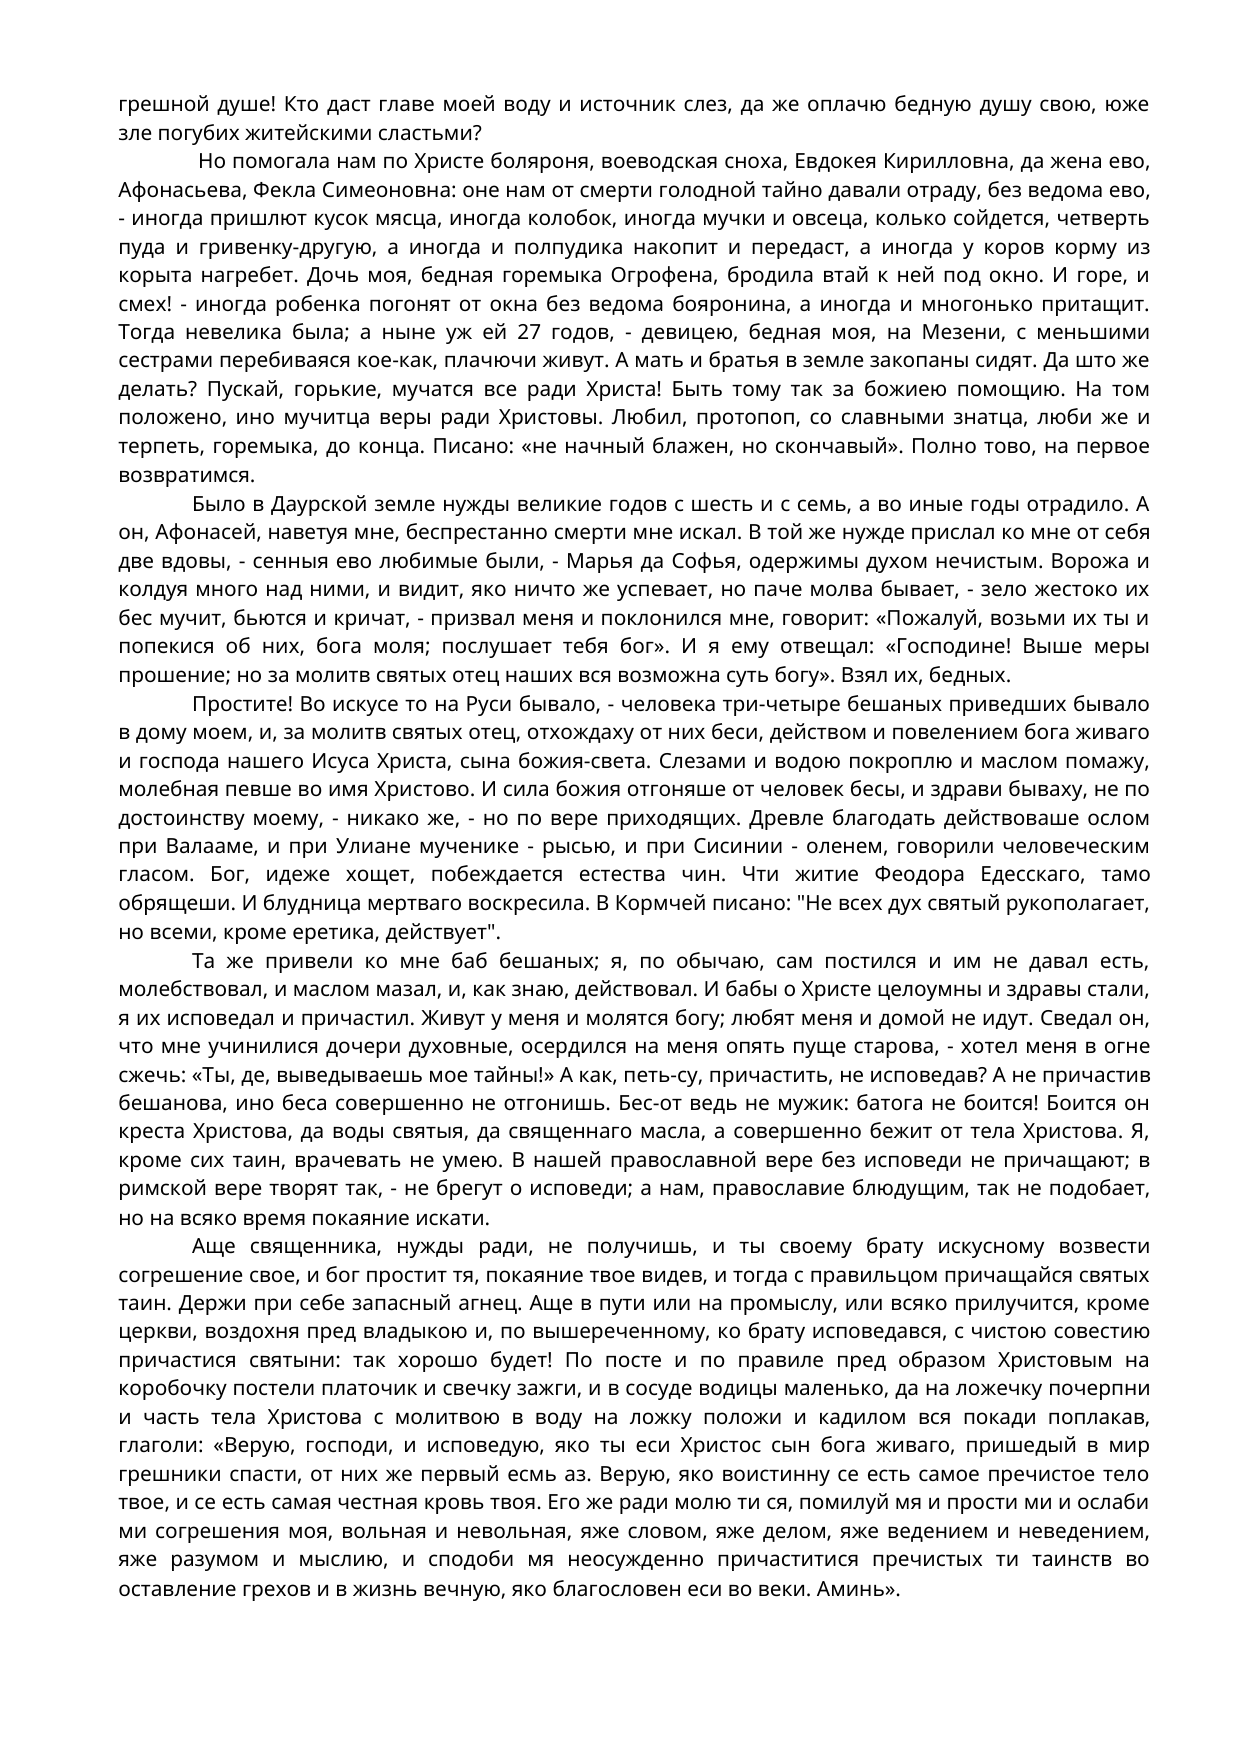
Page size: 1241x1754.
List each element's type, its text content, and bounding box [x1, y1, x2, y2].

text Было в Даурской земле нужды великие годов с шесть и с семь, а во иные годы отрадило. А он, Афонасей, наветуя мне, беспрестанно смерти мне искал. В той же нужде прислал ко мне от себя две вдовы, - сенныя ево любимые были, - Марья да Софья, одержимы духом нечистым. Ворожа и колдуя много над ними, и видит, яко ничто же успевает, но паче молва бывает, - зело жестоко их бес мучит, бьются и кричат, - призвал меня и поклонился мне, говорит: «Пожалуй, возьми их ты и попекися об них, бога моля; послушает тебя бог». И я ему отвещал: «Господине! Выше меры прошение; но за молитв святых отец наших вся возможна суть богу». Взял их, бедных. [118, 489, 1152, 689]
text Аще священника, нужды ради, не получишь, и ты своему брату искусному возвести согрешение свое, и бог простит тя, покаяние твое видев, и тогда с правильцом причащайся святых таин. Держи при себе запасный агнец. Аще в пути или на промыслу, или всяко прилучится, кроме церкви, воздохня пред владыкою и, по вышереченному, ко брату исповедався, с чистою совестию причастися святыни: так хорошо будет! По посте и по правиле пред образом Христовым на коробочку постели платочик и свечку зажги, и в сосуде водицы маленько, да на ложечку почерпни и часть тела Христова с молитвою в воду на ложку положи и кадилом вся покади поплакав, глаголи: «Верую, господи, и исповедую, яко ты еси Христос сын бога живаго, пришедый в мир грешники спасти, от них же первый есмь аз. Верую, яко воистинну се есть самое пречистое тело твое, и се есть самая честная кровь твоя. Его же ради молю ти ся, помилуй мя и прости ми и ослаби ми согрешения моя, вольная и невольная, яже словом, яже делом, яже ведением и неведением, яже разумом и мыслию, и сподоби мя неосужденно причаститися пречистых ти таинств во оставление грехов и в жизнь вечную, яко благословен еси во веки. Аминь». [118, 1231, 1152, 1602]
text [118, 89, 1152, 147]
text Простите! Во искусе то на Руси бывало, - человека три-четыре бешаных приведших бывало в дому моем, и, за молитв святых отец, отхождаху от них беси, действом и повелением бога живаго и господа нашего Исуса Христа, сына божия-света. Слезами и водою покроплю и маслом помажу, молебная певше во имя Христово. И сила божия отгоняше от человек бесы, и здрави бываху, не по достоинству моему, - никако же, - но по вере приходящих. Древле благодать действоваше ослом при Валааме, и при Улиане мученике - рысью, и при Сисинии - оленем, говорили человеческим гласом. Бог, идеже хощет, побеждается естества чин. Чти житие Феодора Едесскаго, тамо обрящеши. И блудница мертваго воскресила. В Кормчей писано: "Не всех дух святый рукополагает, но всеми, кроме еретика, действует". [118, 689, 1152, 946]
text Та же привели ко мне баб бешаных; я, по обычаю, сам постился и им не давал есть, молебствовал, и маслом мазал, и, как знаю, действовал. И бабы о Христе целоумны и здравы стали, я их исповедал и причастил. Живут у меня и молятся богу; любят меня и домой не идут. Сведал он, что мне учинилися дочери духовные, осердился на меня опять пуще старова, - хотел меня в огне сжечь: «Ты, де, выведываешь мое тайны!» А как, петь-су, причастить, не исповедав? А не причастив бешанова, ино беса совершенно не отгонишь. Бес-от ведь не мужик: батога не боится! Боится он креста Христова, да воды святыя, да священнаго масла, а совершенно бежит от тела Христова. Я, кроме сих таин, врачевать не умею. В нашей православной вере без исповеди не причащают; в римской вере творят так, - не брегут о исповеди; а нам, православие блюдущим, так не подобает, но на всяко время покаяние искати. [118, 946, 1152, 1231]
text Но помогала нам по Христе боляроня, воеводская сноха, Евдокея Кирилловна, да жена ево, Афонасьева, Фекла Симеоновна: оне нам от смерти голодной тайно давали отраду, без ведома ево, - иногда пришлют кусок мясца, иногда колобок, иногда мучки и овсеца, колько сойдется, четверть пуда и гривенку-другую, а иногда и полпудика накопит и передаст, а иногда у коров корму из корыта нагребет. Дочь моя, бедная горемыка Огрофена, бродила втай к ней под окно. И горе, и смех! - иногда робенка погонят от окна без ведома бояронина, а иногда и многонько притащит. Тогда невелика была; а ныне уж ей 27 годов, - девицею, бедная моя, на Мезени, с меньшими сестрами перебиваяся кое-как, плачючи живут. А мать и братья в земле закопаны сидят. Да што же делать? Пускай, горькие, мучатся все ради Христа! Быть тому так за божиею помощию. На том положено, ино мучитца веры ради Xристовы. Любил, протопоп, со славными знатца, люби же и терпеть, горемыка, до конца. Писано: «не начный блажен, но скончавый». Полно тово, на первое возвратимся. [118, 147, 1152, 489]
